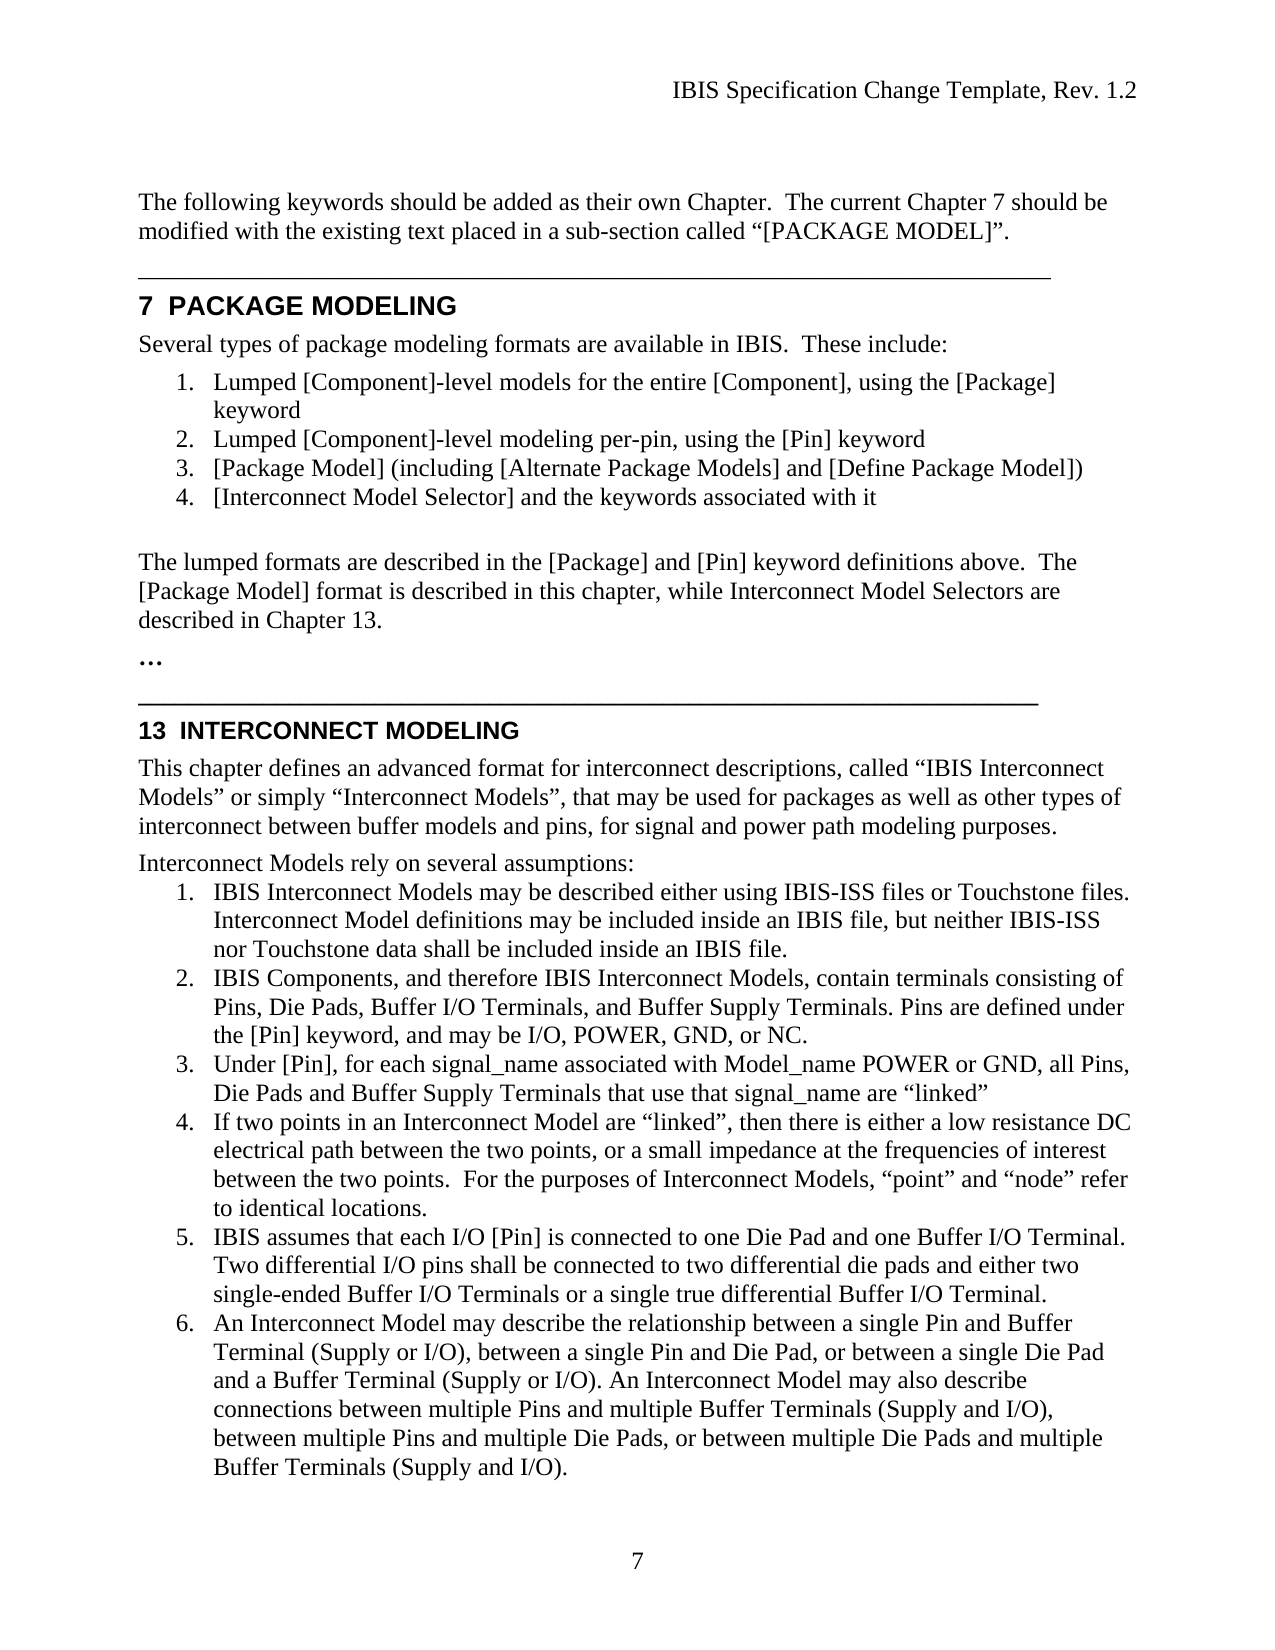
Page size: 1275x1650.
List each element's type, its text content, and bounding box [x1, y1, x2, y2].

text The lumped formats are described in the [Package] and [Pin] keyword above. The [Package Model] format is described in this chapter, while Interconnect Model Selectors are described in Chapter 13. [138, 547, 1137, 634]
text 13 INTERCONNECT MODELING [138, 716, 1137, 745]
text 7 PACKAGE MODELING [138, 290, 1137, 321]
text … [138, 642, 1137, 671]
list [Package Model] (including [Alternate Package Models] and [Define Package Model]) [176, 453, 1137, 482]
list Lumped [Component]-level models for the entire [Component], using the [Package] keyword [176, 367, 1137, 424]
list [Interconnect Model Selector] and the keywords associated with it [176, 482, 1137, 510]
text Several types of package modeling formats are available in IBIS. These include: [138, 329, 1137, 358]
text ________________________________________________________________________ [138, 679, 1137, 708]
list Lumped [Component]-level modeling per-pin, using the [Pin] keyword [176, 424, 1137, 453]
text _________________________________________________________________________ [138, 253, 1137, 282]
text The following keywords should be added as their own Chapter. The current Chapter 7 should be modified with the existing text placed in a sub-section called “[PACKAGE MODEL]”. [138, 187, 1137, 244]
